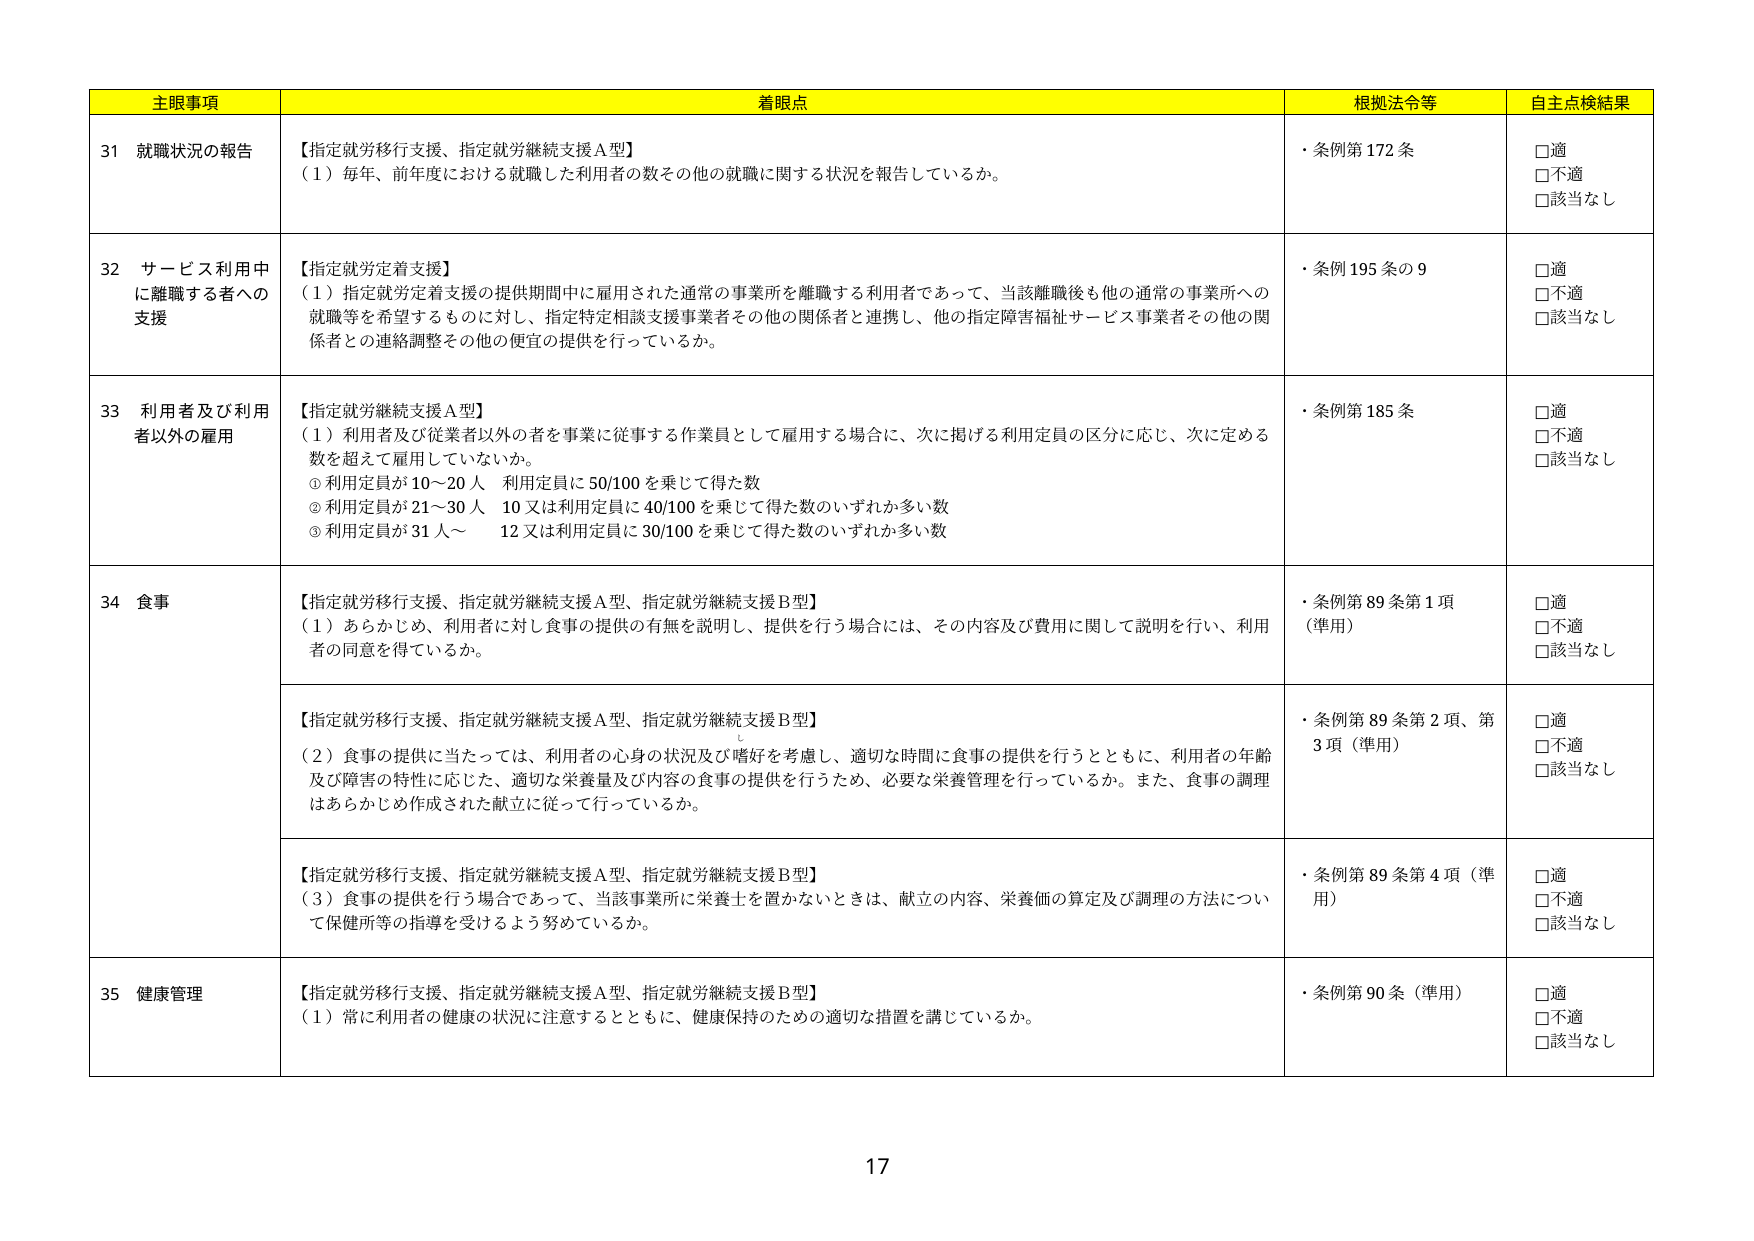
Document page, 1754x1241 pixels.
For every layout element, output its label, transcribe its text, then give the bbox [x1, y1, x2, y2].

table_cell ・条例第89条第4項（準用） [1285, 839, 1506, 957]
table_header 主眼事項 [90, 90, 280, 114]
table_cell ・条例第89条第1項 （準用） [1285, 566, 1506, 684]
table_cell 33 利用者及び利用者以外の雇用 [90, 376, 280, 565]
table_cell 35 健康管理 [90, 958, 280, 1076]
table_cell □適 □不適 □該当なし [1507, 566, 1653, 684]
table_header 着眼点 [281, 90, 1284, 114]
table_cell 【指定就労移行支援、指定就労継続支援Ａ型、指定就労継続支援Ｂ型】 （３）食事の提供を行う場合であって、当該事業所に栄養士を置かないときは、献立の内容、栄養価の算定及び調理の方法について保健所等の指導を受けるよう努めているか。 [281, 839, 1284, 957]
table_cell 【指定就労移行支援、指定就労継続支援Ａ型、指定就労継続支援Ｂ型】 （１）常に利用者の健康の状況に注意するとともに、健康保持のための適切な措置を講じているか。 [281, 958, 1284, 1076]
table_cell ・条例第172条 [1285, 115, 1506, 232]
table_cell 31 就職状況の報告 [90, 115, 280, 232]
table_cell □適 □不適 □該当なし [1507, 685, 1653, 838]
table_cell 【指定就労継続支援Ａ型】 （１）利用者及び従業者以外の者を事業に従事する作業員として雇用する場合に、次に掲げる利用定員の区分に応じ、次に定める数を超えて雇用していないか。 ①利用定員が10～20人 利用定員に50/100を乗じて得た数 ②利用定員が21～30人 10又は利用定員に40/100を乗じて得た数のいずれか多い数 ③利用定員が31人～ 12又は利用定員に30/100を乗じて得た数のいずれか多い数 [281, 376, 1284, 565]
table_cell 【指定就労定着支援】 （１）指定就労定着支援の提供期間中に雇用された通常の事業所を離職する利用者であって、当該離職後も他の通常の事業所への就職等を希望するものに対し、指定特定相談支援事業者その他の関係者と連携し、他の指定障害福祉サービス事業者その他の関係者との連絡調整その他の便宜の提供を行っているか。 [281, 234, 1284, 375]
table_cell ・条例第90条（準用） [1285, 958, 1506, 1076]
table_cell □適 □不適 □該当なし [1507, 234, 1653, 375]
table_cell 【指定就労移行支援、指定就労継続支援Ａ型、指定就労継続支援Ｂ型】 （１）あらかじめ、利用者に対し食事の提供の有無を説明し、提供を行う場合には、その内容及び費用に関して説明を行い、利用者の同意を得ているか。 [281, 566, 1284, 684]
table_cell 34 食事 [90, 566, 280, 957]
table_cell □適 □不適 □該当なし [1507, 115, 1653, 232]
table_cell 【指定就労移行支援、指定就労継続支援Ａ型、指定就労継続支援Ｂ型】 （２）食事の提供に当たっては、利用者の心身の状況及び好を考慮し、適切な時間に食事の提供を行うとともに、利用者の年齢及び障害の特性に応じた、適切な栄養量及び内容の食事の提供を行うため、必要な栄養管理を行っているか。また、食事の調理はあらかじめ作成された献立に従って行っているか。 [281, 685, 1284, 838]
table_cell 【指定就労移行支援、指定就労継続支援Ａ型】 （１）毎年、前年度における就職した利用者の数その他の就職に関する状況を報告しているか。 [281, 115, 1284, 232]
table_cell □適 □不適 □該当なし [1507, 839, 1653, 957]
table_cell ・条例第185条 [1285, 376, 1506, 565]
table_cell 32 サービス利用中に離職する者への支援 [90, 234, 280, 375]
table_cell ・条例195条の9 [1285, 234, 1506, 375]
table_cell □適 □不適 □該当なし [1507, 958, 1653, 1076]
table_cell ・条例第89条第2項、第3項（準用） [1285, 685, 1506, 838]
table_header 根拠法令等 [1285, 90, 1506, 114]
table_header 自主点検結果 [1507, 90, 1653, 114]
table_cell □適 □不適 □該当なし [1507, 376, 1653, 565]
